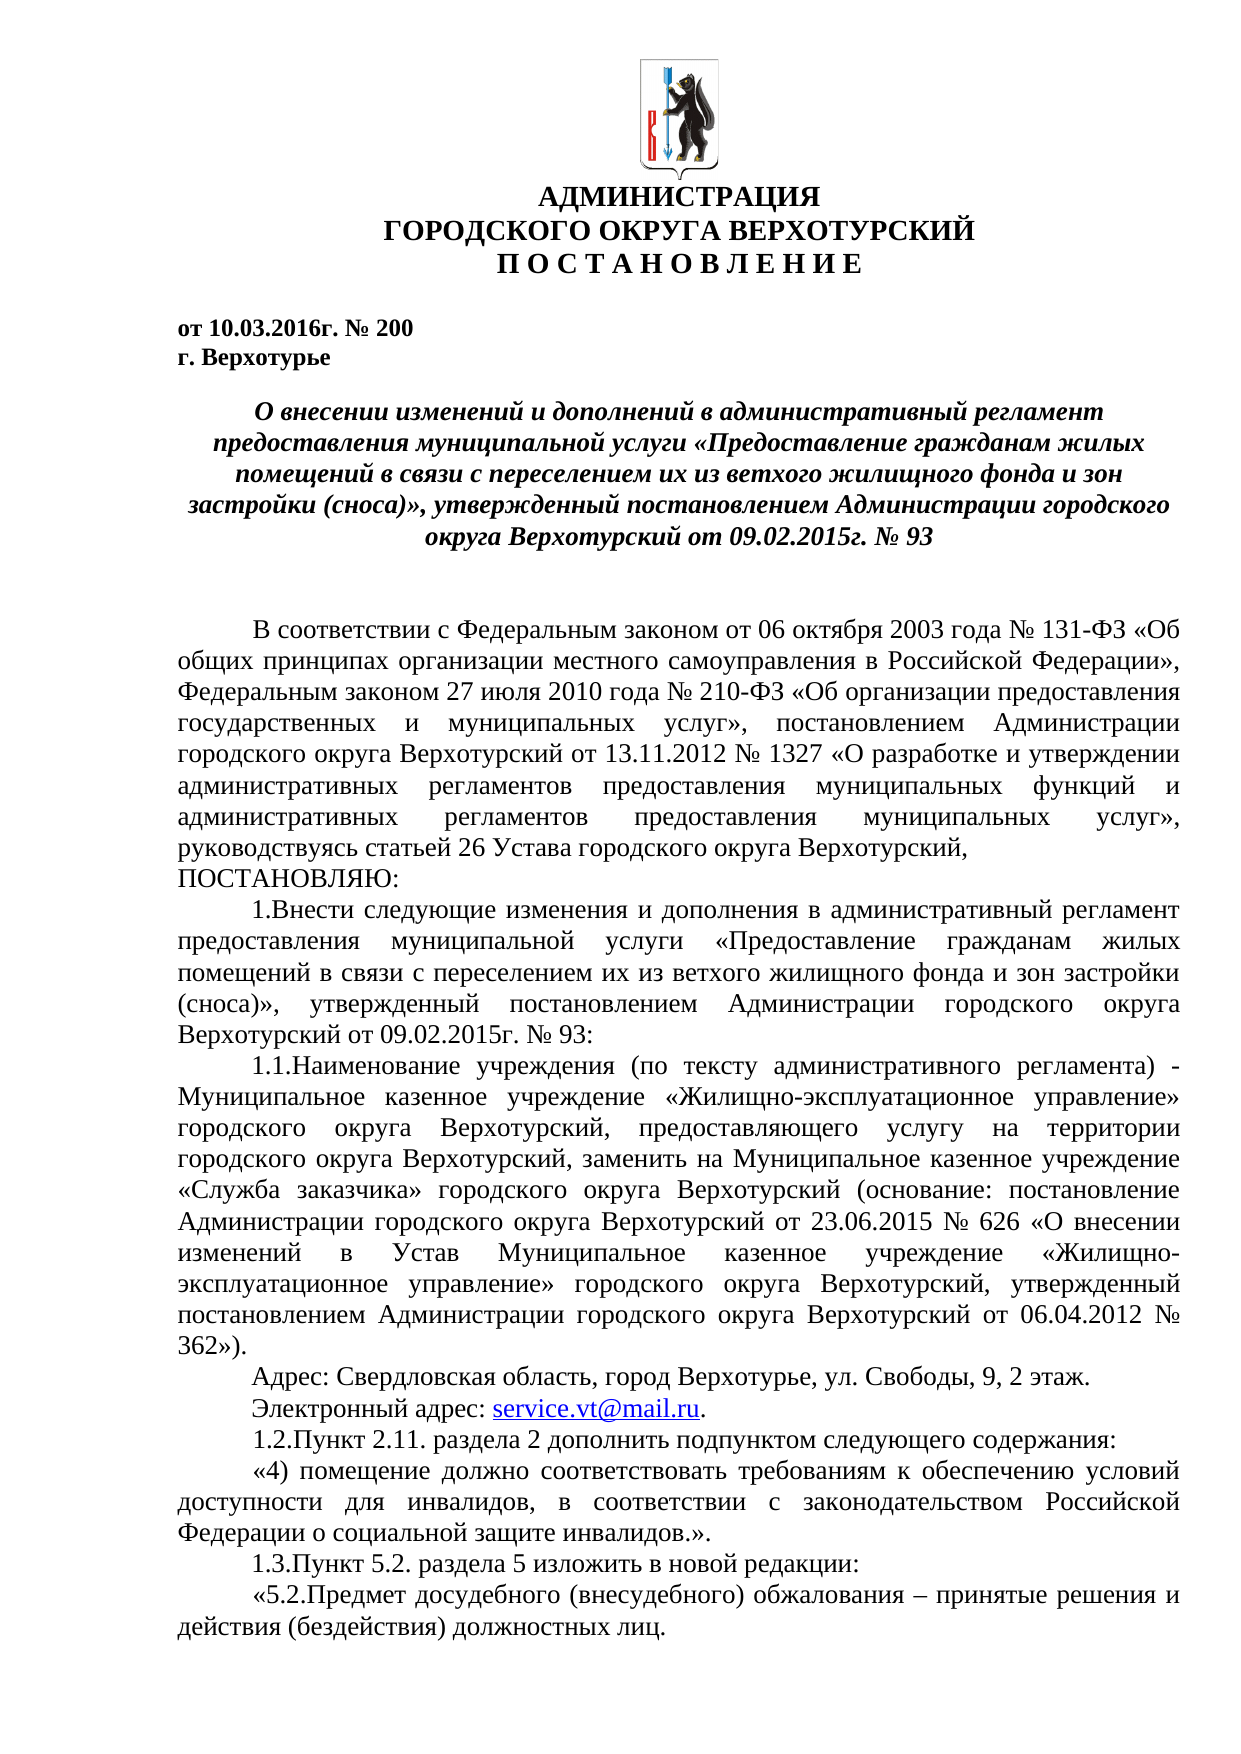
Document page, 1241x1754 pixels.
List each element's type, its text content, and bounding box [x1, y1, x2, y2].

title О внесении изменений и дополнений в административный регламент предоставления муниципальной услуги «Предоставление гражданам жилых помещений в связи с переселением их из ветхого жилищного фонда и зон застройки (сноса)», утвержденный постановлением Администрации городского округа Верхотурский от 09.02.2015г. № 93 [177, 395, 1181, 551]
text ПОСТАНОВЛЯЮ: [177, 862, 1181, 893]
text П О С Т А Н О В Л Е Н И Е [177, 246, 1181, 280]
text г. Верхотурье [177, 342, 1181, 371]
text Адрес: Свердловская область, город Верхотурье, ул. Свободы, 9, 2 этаж. [177, 1361, 1181, 1392]
text от 10.03.2016г. № 200 [177, 313, 1181, 342]
title 1.Внести следующие изменения и дополнения в административный регламент предоставления муниципальной услуги «Предоставление гражданам жилых помещений в связи с переселением их из ветхого жилищного фонда и зон застройки (сноса)», утвержденный постановлением Администрации городского округа Верхотурский от 09.02.2015г. № 93: [177, 893, 1181, 1049]
text «5.2.Предмет досудебного (внесудебного) обжалования – принятые решения и действия (бездействия) должностных лиц. [177, 1578, 1181, 1641]
text 1.2.Пункт 2.11. раздела 2 дополнить подпунктом следующего содержания: [177, 1423, 1181, 1454]
text ГОРОДСКОГО ОКРУГА ВЕРХОТУРСКИЙ [177, 213, 1181, 246]
text 1.1.Наименование учреждения (по тексту административного регламента) - Муниципальное казенное учреждение «Жилищно-эксплуатационное управление» городского округа Верхотурский, предоставляющего услугу на территории городского округа Верхотурский, заменить на Муниципальное казенное учреждение «Служба заказчика» городского округа Верхотурский (основание: постановление Администрации городского округа Верхотурский от 23.06.2015 № 626 «О внесении изменений в Устав Муниципальное казенное учреждение «Жилищно-эксплуатационное управление» городского округа Верхотурский, утвержденный постановлением Администрации городского округа Верхотурский от 06.04.2012 № 362»). [177, 1049, 1181, 1361]
picture [640, 59, 719, 180]
text Электронный адрес: service.vt@mail.ru. [177, 1392, 1181, 1423]
text В соответствии с Федеральным законом от 06 октября 2003 года № 131-ФЗ «Об общих принципах организации местного самоуправления в Российской Федерации», Федеральным законом 27 июля 2010 года № 210-ФЗ «Об организации предоставления государственных и муниципальных услуг», постановлением Администрации городского округа Верхотурский от 13.11.2012 № 1327 «О разработке и утверждении административных регламентов предоставления муниципальных функций и административных регламентов предоставления муниципальных услуг», руководствуясь статьей 26 Устава городского округа Верхотурский, [177, 613, 1181, 862]
text «4) помещение должно соответствовать требованиям к обеспечению условий доступности для инвалидов, в соответствии с законодательством Российской Федерации о социальной защите инвалидов.». [177, 1454, 1181, 1547]
text 1.3.Пункт 5.2. раздела 5 изложить в новой редакции: [177, 1547, 1181, 1578]
text АДМИНИСТРАЦИЯ [177, 179, 1181, 213]
